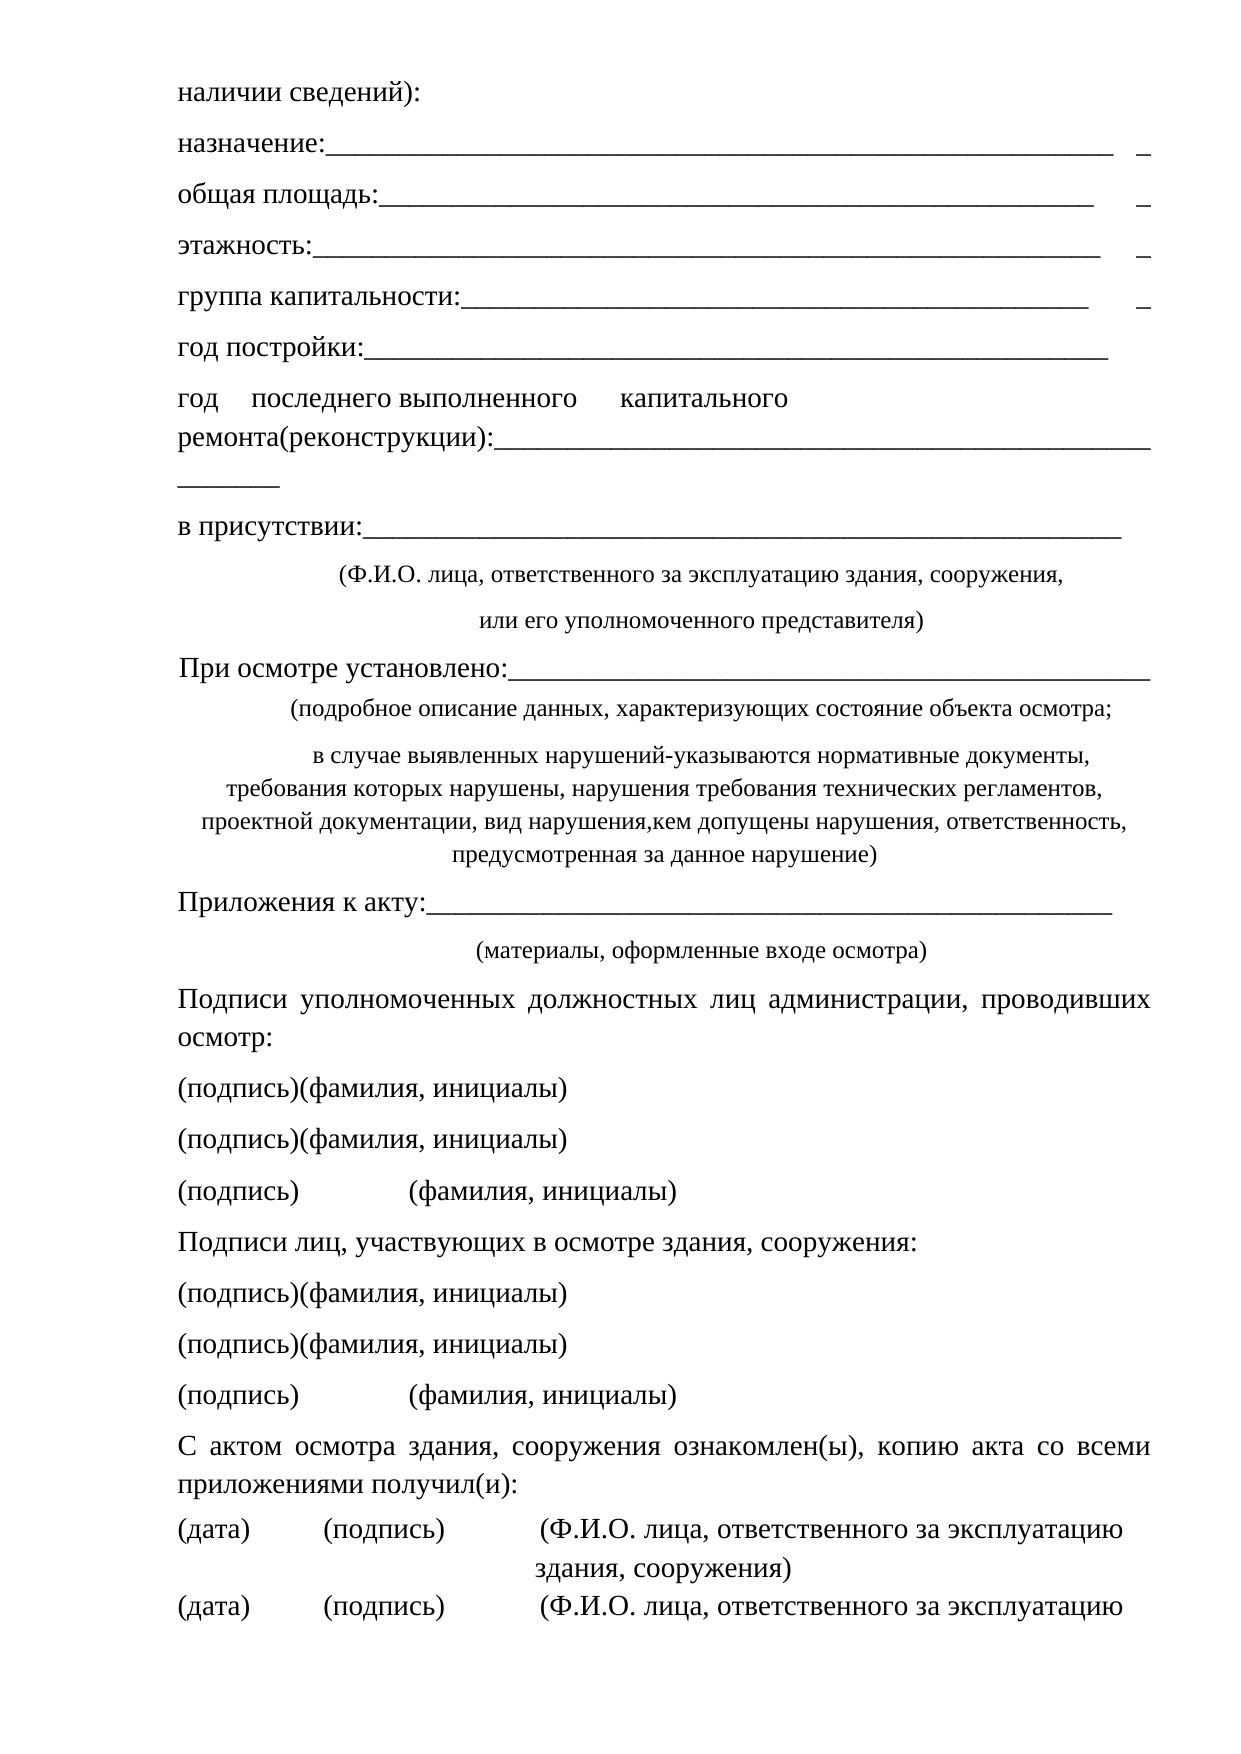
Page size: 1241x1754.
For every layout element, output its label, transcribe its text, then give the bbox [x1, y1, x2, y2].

text (подпись) (фамилия, инициалы) [177, 1377, 1152, 1410]
text в случае выявленных нарушений-указываются нормативные документы, требования которых нарушены, нарушения требования технических регламентов, проектной документации, вид нарушения,кем допущены нарушения, ответственность, предусмотренная за данное нарушение) [177, 740, 1152, 868]
text общая площадь:_________________________________________________ _ [177, 176, 1152, 209]
text здания, сооружения) [177, 1550, 1152, 1583]
text назначение:______________________________________________________ _ [177, 125, 1152, 158]
text этажность:______________________________________________________ _ [177, 227, 1152, 261]
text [177, 74, 1152, 107]
text (дата) (подпись) (Ф.И.О. лица, ответственного за эксплуатацию [177, 1588, 1152, 1622]
text год постройки:___________________________________________________ [177, 329, 1152, 363]
text в присутствии:____________________________________________________ [177, 508, 1152, 542]
text (Ф.И.О. лица, ответственного за эксплуатацию здания, сооружения, [177, 559, 1152, 588]
text При осмотре установлено:____________________________________________ (подробное описание данных, характеризующих состояние объекта осмотра; [177, 650, 1152, 722]
text (материалы, оформленные входе осмотра) [177, 936, 1152, 964]
text Подписи уполномоченных должностных лиц администрации, проводивших осмотр: [177, 981, 1152, 1053]
text (дата) (подпись) (Ф.И.О. лица, ответственного за эксплуатацию [177, 1511, 1152, 1545]
text Подписи лиц, участвующих в осмотре здания, сооружения: [177, 1224, 1152, 1257]
text (подпись)(фамилия, инициалы) [177, 1122, 1152, 1155]
text или его уполномоченного представителя) [177, 605, 1152, 633]
text (подпись)(фамилия, инициалы) [177, 1275, 1152, 1308]
text год последнего выполненного капитального ремонта(реконструкции):____________________________________________________ [177, 380, 1152, 491]
text Приложения к акту:_______________________________________________ [177, 884, 1152, 918]
text (подпись)(фамилия, инициалы) [177, 1071, 1152, 1104]
text С актом осмотра здания, сооружения ознакомлен(ы), копию акта со всеми приложениями получил(и): [177, 1428, 1152, 1500]
text (подпись) (фамилия, инициалы) [177, 1173, 1152, 1206]
text (подпись)(фамилия, инициалы) [177, 1326, 1152, 1359]
text группа капитальности:___________________________________________ _ [177, 278, 1152, 312]
